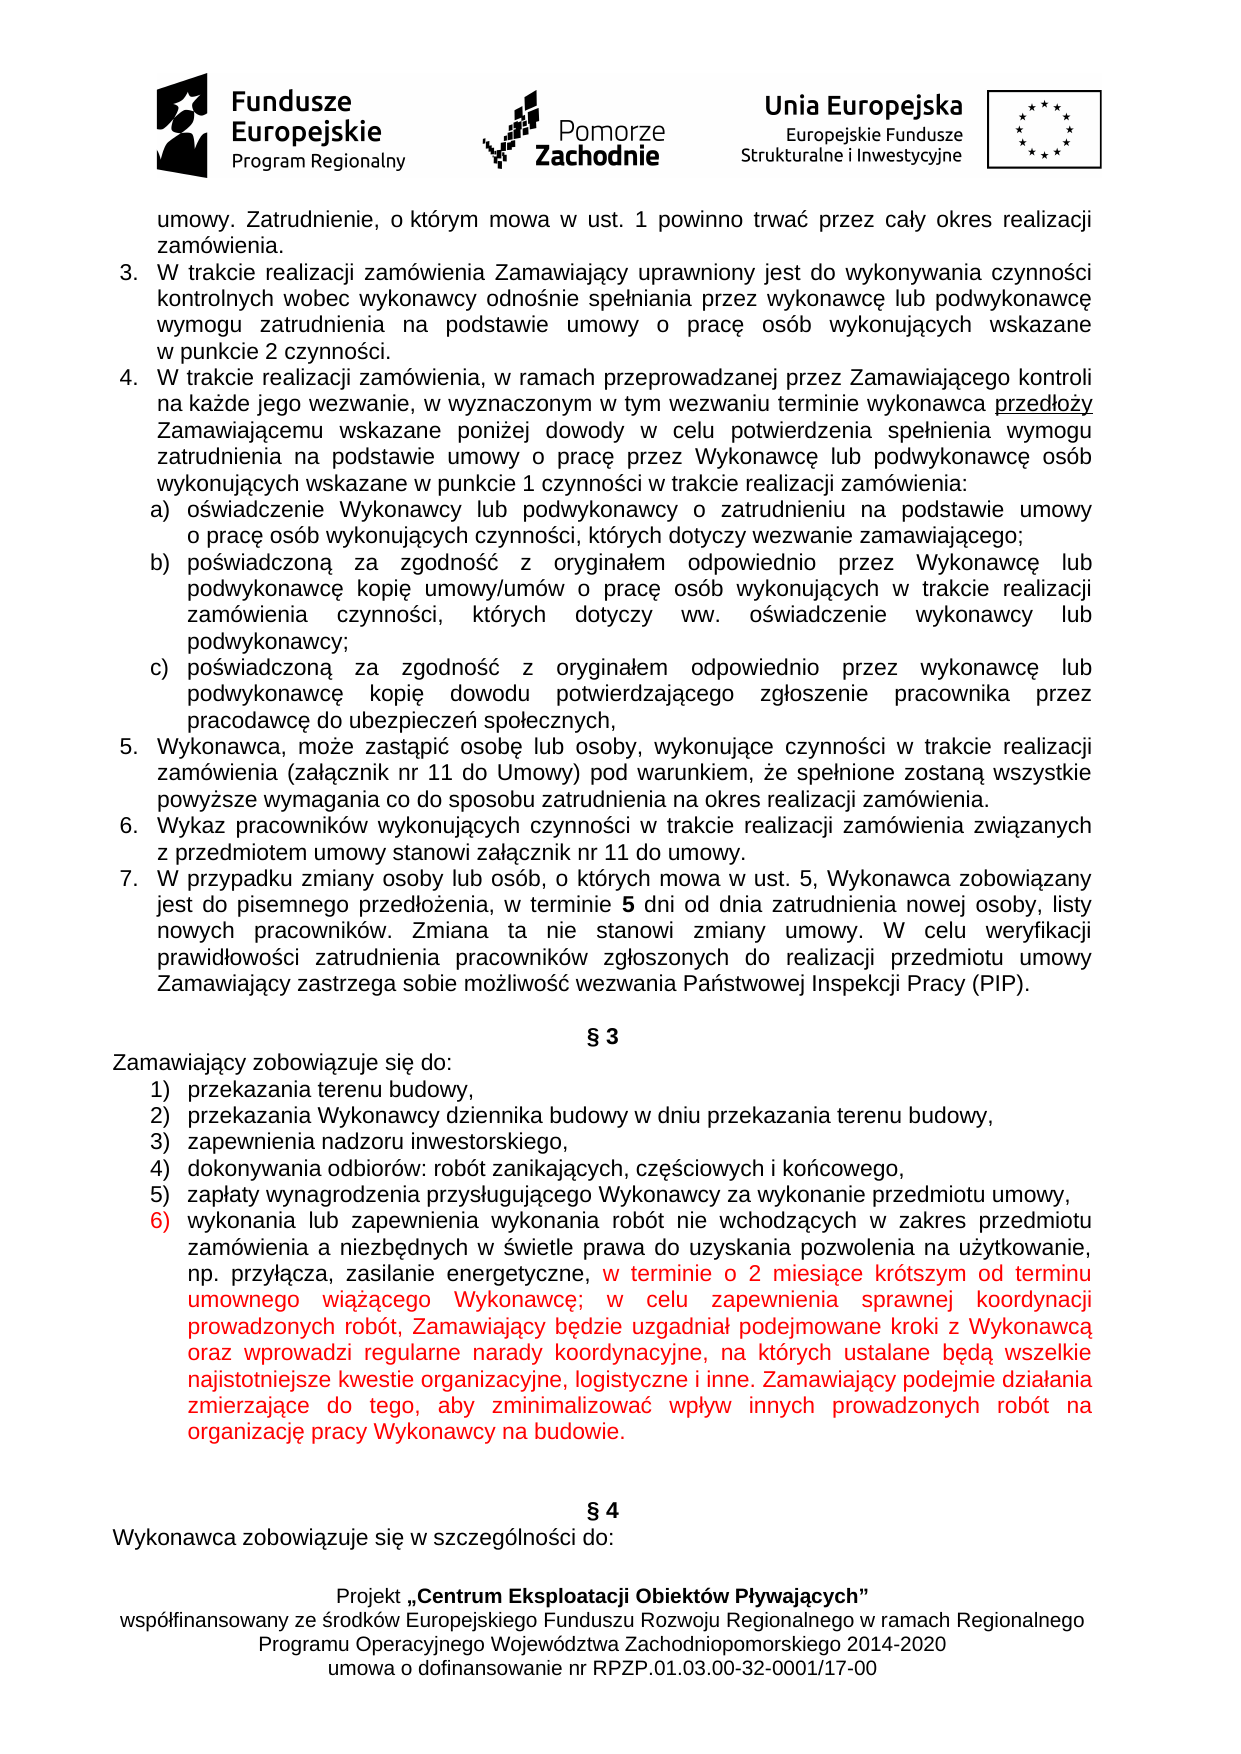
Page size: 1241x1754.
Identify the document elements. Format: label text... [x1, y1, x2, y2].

list zapłaty wynagrodzenia przysługującego Wykonawcy za wykonanie przedmiotu umowy, [150, 1181, 1093, 1207]
list Wykonawca, może zastąpić osobę lub osoby, wykonujące czynności w trakcie realizacji zamówienia (załącznik nr 11 do Umowy) pod warunkiem, że spełnione zostaną wszystkie powyższe wymagania co do sposobu zatrudnienia na okres realizacji zamówienia. [119, 733, 1093, 812]
text § 4 [112, 1497, 1093, 1524]
picture [156, 73, 1102, 178]
list Wykaz pracowników wykonujących czynności w trakcie realizacji zamówienia związanych z przedmiotem umowy stanowi załącznik nr 11 do umowy. [119, 812, 1093, 865]
list zapewnienia nadzoru inwestorskiego, [150, 1128, 1093, 1155]
list wykonania lub zapewnienia wykonania robót nie wchodzących w zakres przedmiotu zamówienia a niezbędnych w świetle prawa do uzyskania pozwolenia na użytkowanie, np. przyłącza, zasilanie energetyczne, w terminie o 2 miesiące krótszym od terminu umownego wiążącego Wykonawcę; w celu zapewnienia sprawnej koordynacji prowadzonych robót, Zamawiający będzie uzgadniał podejmowane kroki z Wykonawcą oraz wprowadzi regularne narady koordynacyjne, na których ustalane będą wszelkie najistotniejsze kwestie organizacyjne, logistyczne i inne. Zamawiający podejmie działania zmierzające do tego, aby zminimalizować wpływ innych prowadzonych robót na organizację pracy Wykonawcy na budowie. [150, 1207, 1093, 1444]
list dokonywania odbiorów: robót zanikających, częściowych i końcowego, [150, 1155, 1093, 1181]
list oświadczenie Wykonawcy lub podwykonawcy o zatrudnieniu na podstawie umowy o pracę osób wykonujących czynności, których dotyczy wezwanie zamawiającego; [150, 496, 1093, 548]
text § 3 [112, 1023, 1093, 1049]
list przekazania terenu budowy, [150, 1076, 1093, 1102]
list W trakcie realizacji zamówienia, w ramach przeprowadzanej przez Zamawiającego kontroli na każde jego wezwanie, w wyznaczonym w tym wezwaniu terminie wykonawca przedłoży Zamawiającemu wskazane poniżej dowody w celu potwierdzenia spełnienia wymogu zatrudnienia na podstawie umowy o pracę przez Wykonawcę lub podwykonawcę osób wykonujących wskazane w punkcie 1 czynności w trakcie realizacji zamówienia: [119, 364, 1093, 496]
list poświadczoną za zgodność z oryginałem odpowiednio przez wykonawcę lub podwykonawcę kopię dowodu potwierdzającego zgłoszenie pracownika przez pracodawcę do ubezpieczeń społecznych, [150, 654, 1093, 733]
list poświadczoną za zgodność z oryginałem odpowiednio przez Wykonawcę lub podwykonawcę kopię umowy/umów o pracę osób wykonujących w trakcie realizacji zamówienia czynności, których dotyczy ww. oświadczenie wykonawcy lub podwykonawcy; [150, 548, 1093, 654]
text Zamawiający zobowiązuje się do: [112, 1049, 1093, 1076]
list W przypadku zmiany osoby lub osób, o których mowa w ust. 5, Wykonawca zobowiązany jest do pisemnego przedłożenia, w terminie 5 dni od dnia zatrudnienia nowej osoby, listy nowych pracowników. Zmiana ta nie stanowi zmiany umowy. W celu weryfikacji prawidłowości zatrudnienia pracowników zgłoszonych do realizacji przedmiotu umowy Zamawiający zastrzega sobie możliwość wezwania Państwowej Inspekcji Pracy (PIP). [119, 865, 1093, 997]
text Wykonawca zobowiązuje się w szczególności do: [112, 1524, 1093, 1550]
list W trakcie realizacji zamówienia Zamawiający uprawniony jest do wykonywania czynności kontrolnych wobec wykonawcy odnośnie spełniania przez wykonawcę lub podwykonawcę wymogu zatrudnienia na podstawie umowy o pracę osób wykonujących wskazane w punkcie 2 czynności. [119, 259, 1093, 364]
list przekazania Wykonawcy dziennika budowy w dniu przekazania terenu budowy, [150, 1102, 1093, 1128]
